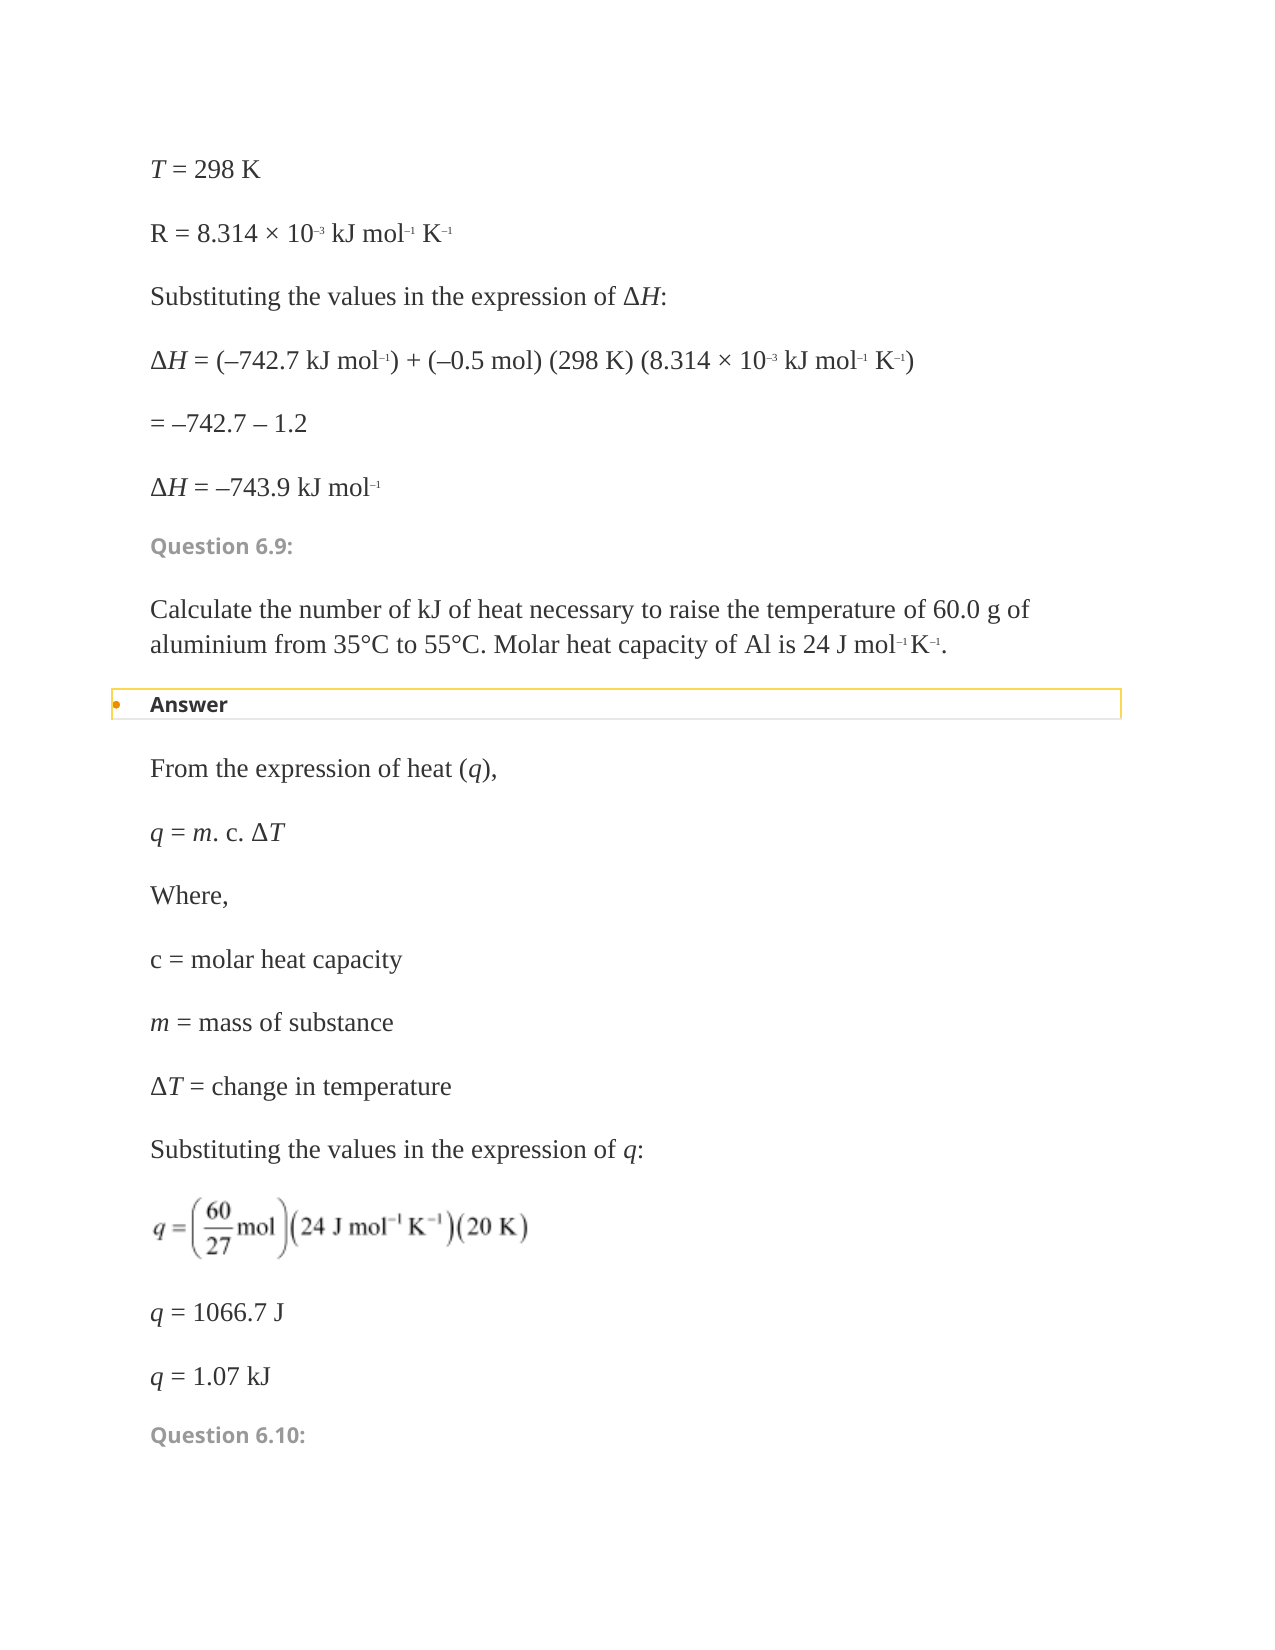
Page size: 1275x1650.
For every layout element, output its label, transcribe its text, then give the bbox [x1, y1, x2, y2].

text q = m. c. ΔT [150, 812, 1125, 847]
text T = 298 K [150, 150, 1125, 184]
text ΔT = change in temperature [150, 1067, 1125, 1101]
text m = mass of substance [150, 1003, 1125, 1037]
list Answer [113, 690, 1120, 718]
text = –742.7 – 1.2 [150, 404, 1125, 438]
text Question 6.9: [150, 531, 1125, 561]
text Question 6.10: [150, 1420, 1125, 1450]
text ΔH = (–742.7 kJ mol–1) + (–0.5 mol) (298 K) (8.314 × 10–3 kJ mol–1 K–1) [150, 341, 1125, 375]
text Substituting the values in the expression of q: [150, 1130, 1125, 1164]
text Where, [150, 876, 1125, 910]
text q = 1.07 kJ [150, 1357, 1125, 1391]
text Substituting the values in the expression of ΔH: [150, 277, 1125, 311]
text c = molar heat capacity [150, 939, 1125, 974]
text R = 8.314 × 10–3 kJ mol–1 K–1 [150, 213, 1125, 248]
picture [150, 1193, 532, 1264]
text ΔH = –743.9 kJ mol–1 [150, 468, 1125, 502]
text Calculate the number of kJ of heat necessary to raise the temperature of 60.0 g of aluminium from 35°C to 55°C. Molar heat capacity of Al is 24 J mol–1 K–1. [150, 590, 1125, 659]
text From the expression of heat (q), [150, 749, 1125, 783]
text q = 1066.7 J [150, 1293, 1125, 1327]
